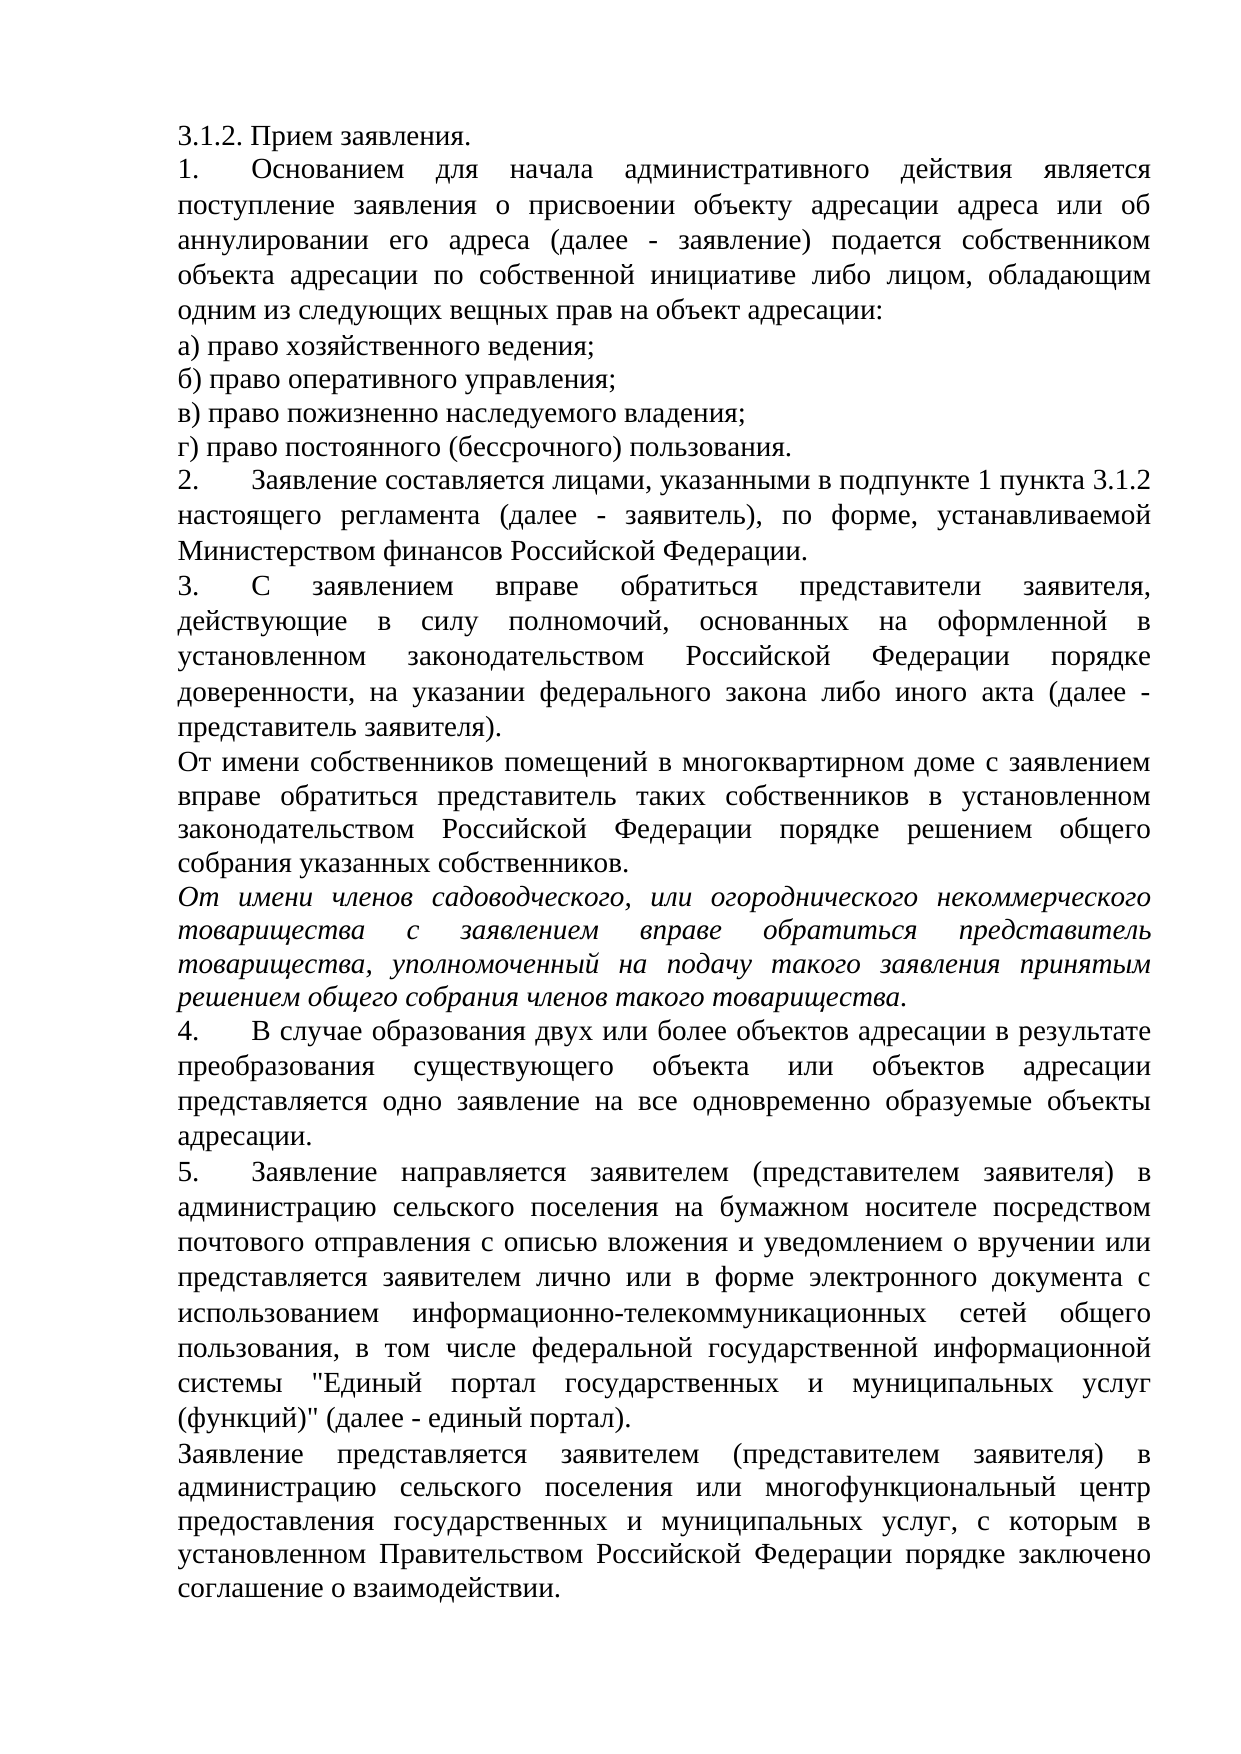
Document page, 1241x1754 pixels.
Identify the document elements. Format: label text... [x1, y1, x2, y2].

text г) право постоянного (бессрочного) пользования. [177, 429, 1152, 462]
text а) право хозяйственного ведения; [177, 328, 1152, 362]
list Заявление составляется лицами, указанными в подпункте 1 пункта 3.1.2 настоящего регламента (далее - заявитель), по форме, устанавливаемой Министерством финансов Российской Федерации. [177, 462, 1152, 566]
text 3.1.2. Прием заявления. [177, 118, 1152, 152]
list В случае образования двух или более объектов адресации в результате преобразования существующего объекта или объектов адресации представляется одно заявление на все одновременно образуемые объекты адресации. [177, 1013, 1152, 1152]
text От имени членов садоводческого, или огороднического некоммерческого товарищества с заявлением вправе обратиться представитель товарищества, уполномоченный на подачу такого заявления принятым решением общего собрания членов такого товарищества. [177, 879, 1152, 1013]
text Заявление представляется заявителем (представителем заявителя) в администрацию сельского поселения или многофункциональный центр предоставления государственных и муниципальных услуг, с которым в установленном Правительством Российской Федерации порядке заключено соглашение о взаимодействии. [177, 1436, 1152, 1604]
text в) право пожизненно наследуемого владения; [177, 395, 1152, 429]
text От имени собственников помещений в многоквартирном доме с заявлением вправе обратиться представитель таких собственников в установленном законодательством Российской Федерации порядке решением общего собрания указанных собственников. [177, 744, 1152, 879]
list Заявление направляется заявителем (представителем заявителя) в администрацию сельского поселения на бумажном носителе посредством почтового отправления с описью вложения и уведомлением о вручении или представляется заявителем лично или в форме электронного документа с использованием информационно-телекоммуникационных сетей общего пользования, в том числе федеральной государственной информационной системы "Единый портал государственных и муниципальных услуг (функций)" (далее - единый портал). [177, 1154, 1152, 1434]
list С заявлением вправе обратиться представители заявителя, действующие в силу полномочий, основанных на оформленной в установленном законодательством Российской Федерации порядке доверенности, на указании федерального закона либо иного акта (далее - представитель заявителя). [177, 568, 1152, 742]
list Основанием для начала административного действия является поступление заявления о присвоении объекту адресации адреса или об аннулировании его адреса (далее - заявление) подается собственником объекта адресации по собственной инициативе либо лицом, обладающим одним из следующих вещных прав на объект адресации: [177, 152, 1152, 326]
text б) право оперативного управления; [177, 362, 1152, 395]
